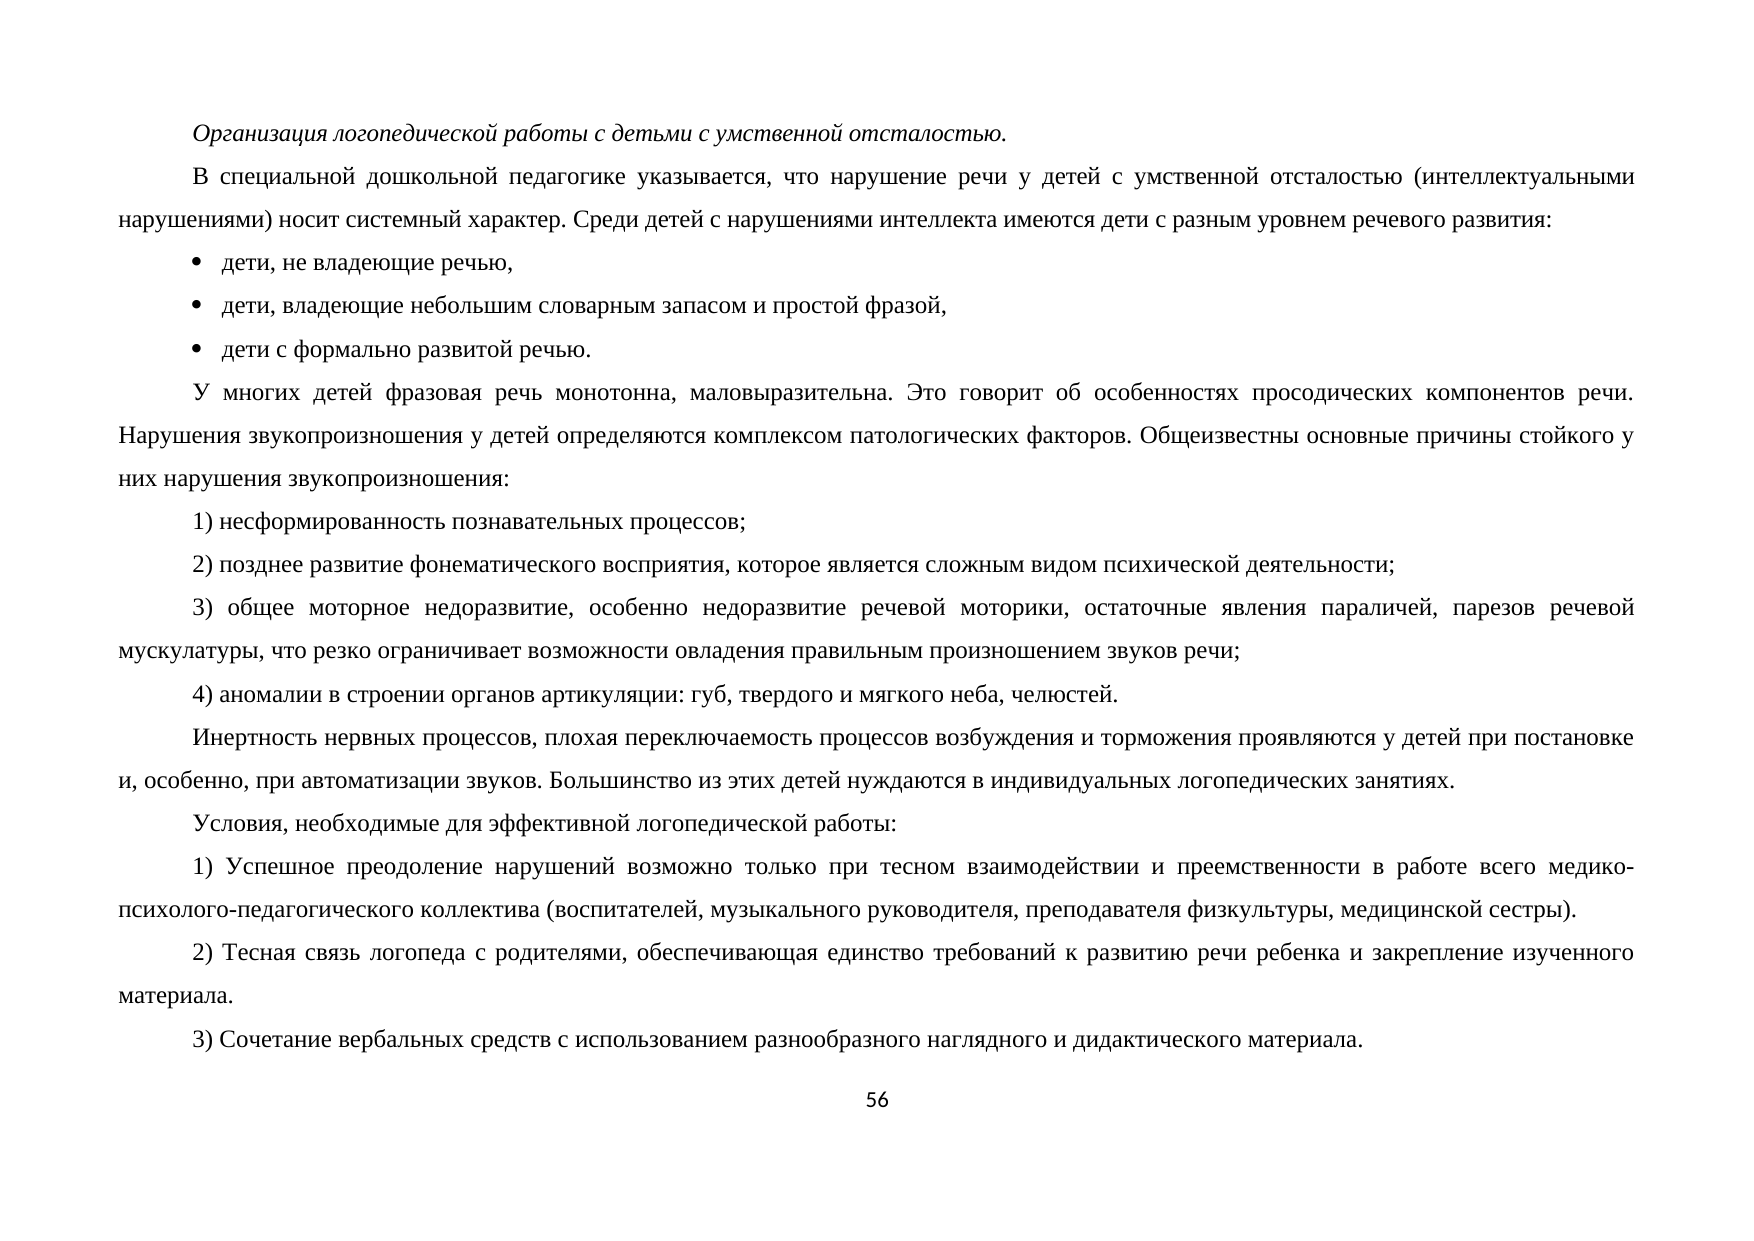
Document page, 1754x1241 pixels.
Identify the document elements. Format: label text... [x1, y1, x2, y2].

text У многих детей фразовая речь монотонна, маловыразительна. Это говорит об особенностях просодических компонентов речи. Нарушения звукопроизношения у детей определяются комплексом патологических факторов. Общеизвестны основные причины стойкого у них нарушения звукопроизношения: [118, 377, 1636, 492]
text В специальной дошкольной педагогике указывается, что нарушение речи у детей с умственной отсталостью (интеллектуальными нарушениями) носит системный характер. Среди детей с нарушениями интеллекта имеются дети с разным уровнем речевого развития: [118, 161, 1636, 233]
text 3) Сочетание вербальных средств с использованием разнообразного наглядного и дидактического материала. [118, 1024, 1636, 1052]
text 4) аномалии в строении органов артикуляции: губ, твердого и мягкого неба, челюстей. [118, 679, 1636, 707]
text 2) позднее развитие фонематического восприятия, которое является сложным видом психической деятельности; [118, 549, 1636, 578]
text 3) общее моторное недоразвитие, особенно недоразвитие речевой моторики, остаточные явления параличей, парезов речевой мускулатуры, что резко ограничивает возможности овладения правильным произношением звуков речи; [118, 592, 1636, 664]
text Организация логопедической работы с детьми с умственной отсталостью. [118, 118, 1636, 147]
text Инертность нервных процессов, плохая переключаемость процессов возбуждения и торможения проявляются у детей при постановке и, особенно, при автоматизации звуков. Большинство из этих детей нуждаются в индивидуальных логопедических занятиях. [118, 722, 1636, 794]
text 1) несформированность познавательных процессов; [118, 506, 1636, 535]
list дети, владеющие небольшим словарным запасом и простой фразой, [118, 291, 1636, 319]
text 2) Тесная связь логопеда с родителями, обеспечивающая единство требований к развитию речи ребенка и закрепление изученного материала. [118, 937, 1636, 1009]
text 1) Успешное преодоление нарушений возможно только при тесном взаимодействии и преемственности в работе всего медико-психолого-педагогического коллектива (воспитателей, музыкального руководителя, преподавателя физкультуры, медицинской сестры). [118, 851, 1636, 923]
list дети с формально развитой речью. [118, 334, 1636, 362]
text Условия, необходимые для эффективной логопедической работы: [118, 808, 1636, 837]
list дети, не владеющие речью, [118, 247, 1636, 276]
